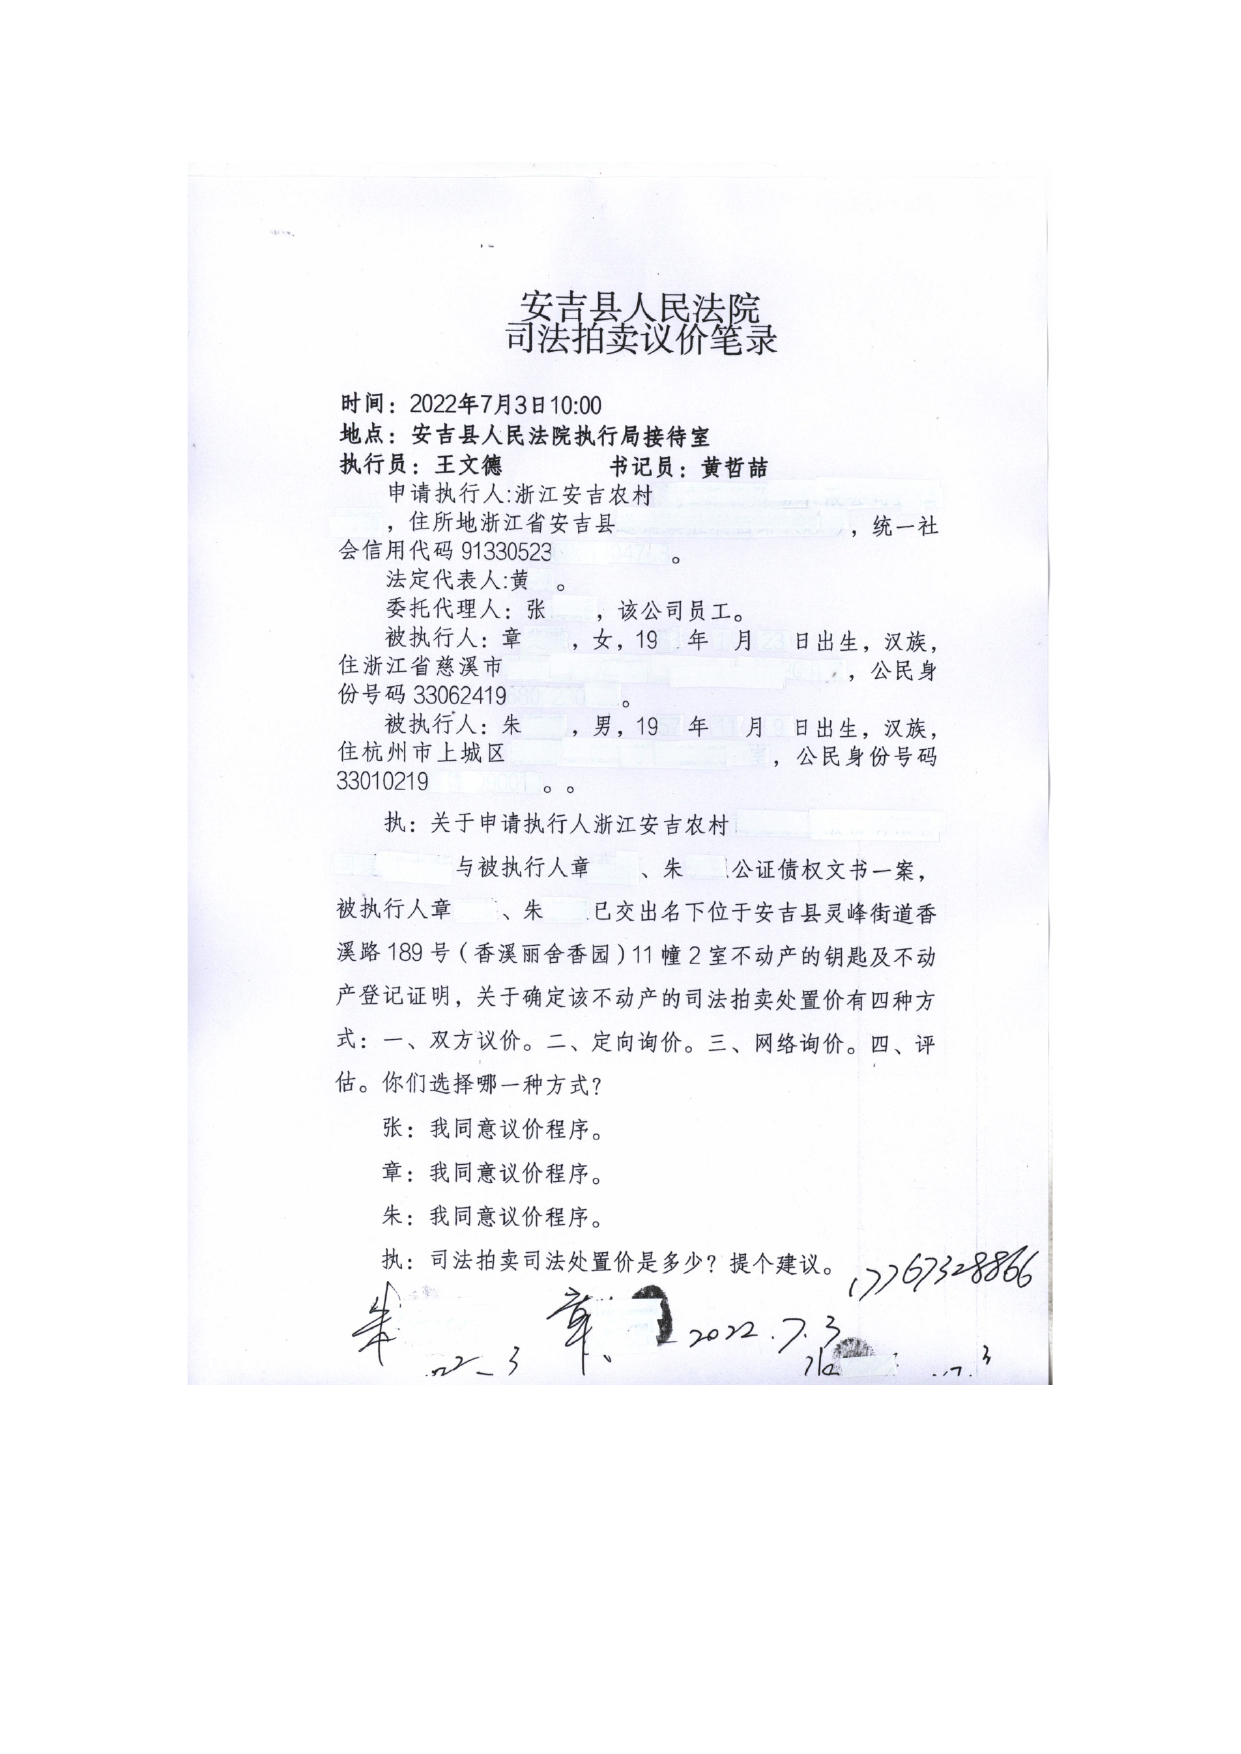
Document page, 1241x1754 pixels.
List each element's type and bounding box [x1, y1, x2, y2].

picture [187, 162, 1053, 1385]
